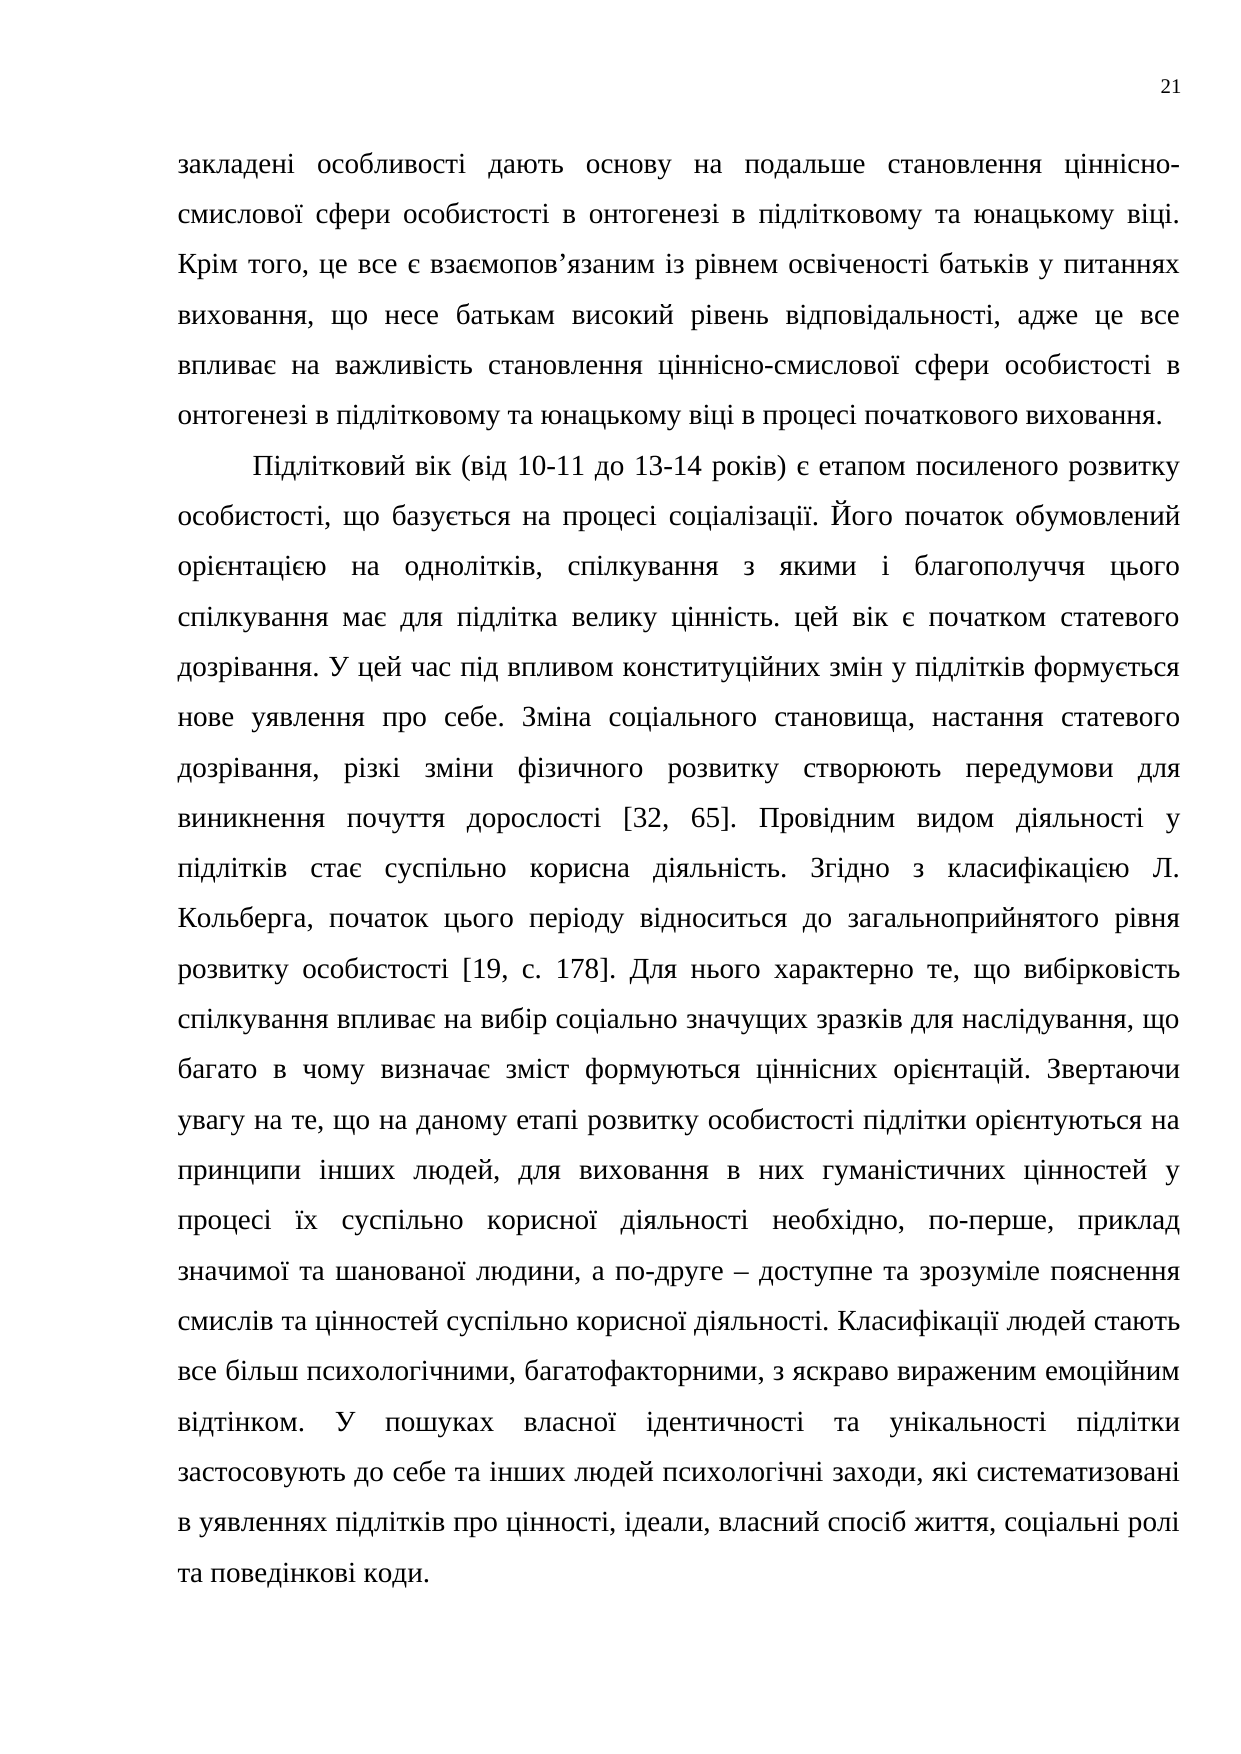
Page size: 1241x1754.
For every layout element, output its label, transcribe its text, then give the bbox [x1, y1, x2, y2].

text Підлітковий вік (від 10-11 до 13-14 років) є етапом посиленого розвитку особистості, що базується на процесі соціалізації. Його початок обумовлений орієнтацією на однолітків, спілкування з якими і благополуччя цього спілкування має для підлітка велику цінність. цей вік є початком статевого дозрівання. У цей час під впливом конституційних змін у підлітків формується нове уявлення про себе. Зміна соціального становища, настання статевого дозрівання, різкі зміни фізичного розвитку створюють передумови для виникнення почуття дорослості [32, 65]. Провідним видом діяльності у підлітків стає суспільно корисна діяльність. Згідно з класифікацією Л. Кольберга, початок цього періоду відноситься до загальноприйнятого рівня розвитку особистості [19, с. 178]. Для нього характерно те, що вибірковість спілкування впливає на вибір соціально значущих зразків для наслідування, що багато в чому визначає зміст формуються ціннісних орієнтацій. Звертаючи увагу на те, що на даному етапі розвитку особистості підлітки орієнтуються на принципи інших людей, для виховання в них гуманістичних цінностей у процесі їх суспільно корисної діяльності необхідно, по-перше, приклад значимої та шанованої людини, а по-друге – доступне та зрозуміле пояснення смислів та цінностей суспільно корисної діяльності. Класифікації людей стають все більш психологічними, багатофакторними, з яскраво вираженим емоційним відтінком. У пошуках власної ідентичності та унікальності підлітки застосовують до себе та інших людей психологічні заходи, які систематизовані в уявленнях підлітків про цінності, ідеали, власний спосіб життя, соціальні ролі та поведінкові коди. [177, 448, 1181, 1588]
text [177, 146, 1181, 431]
